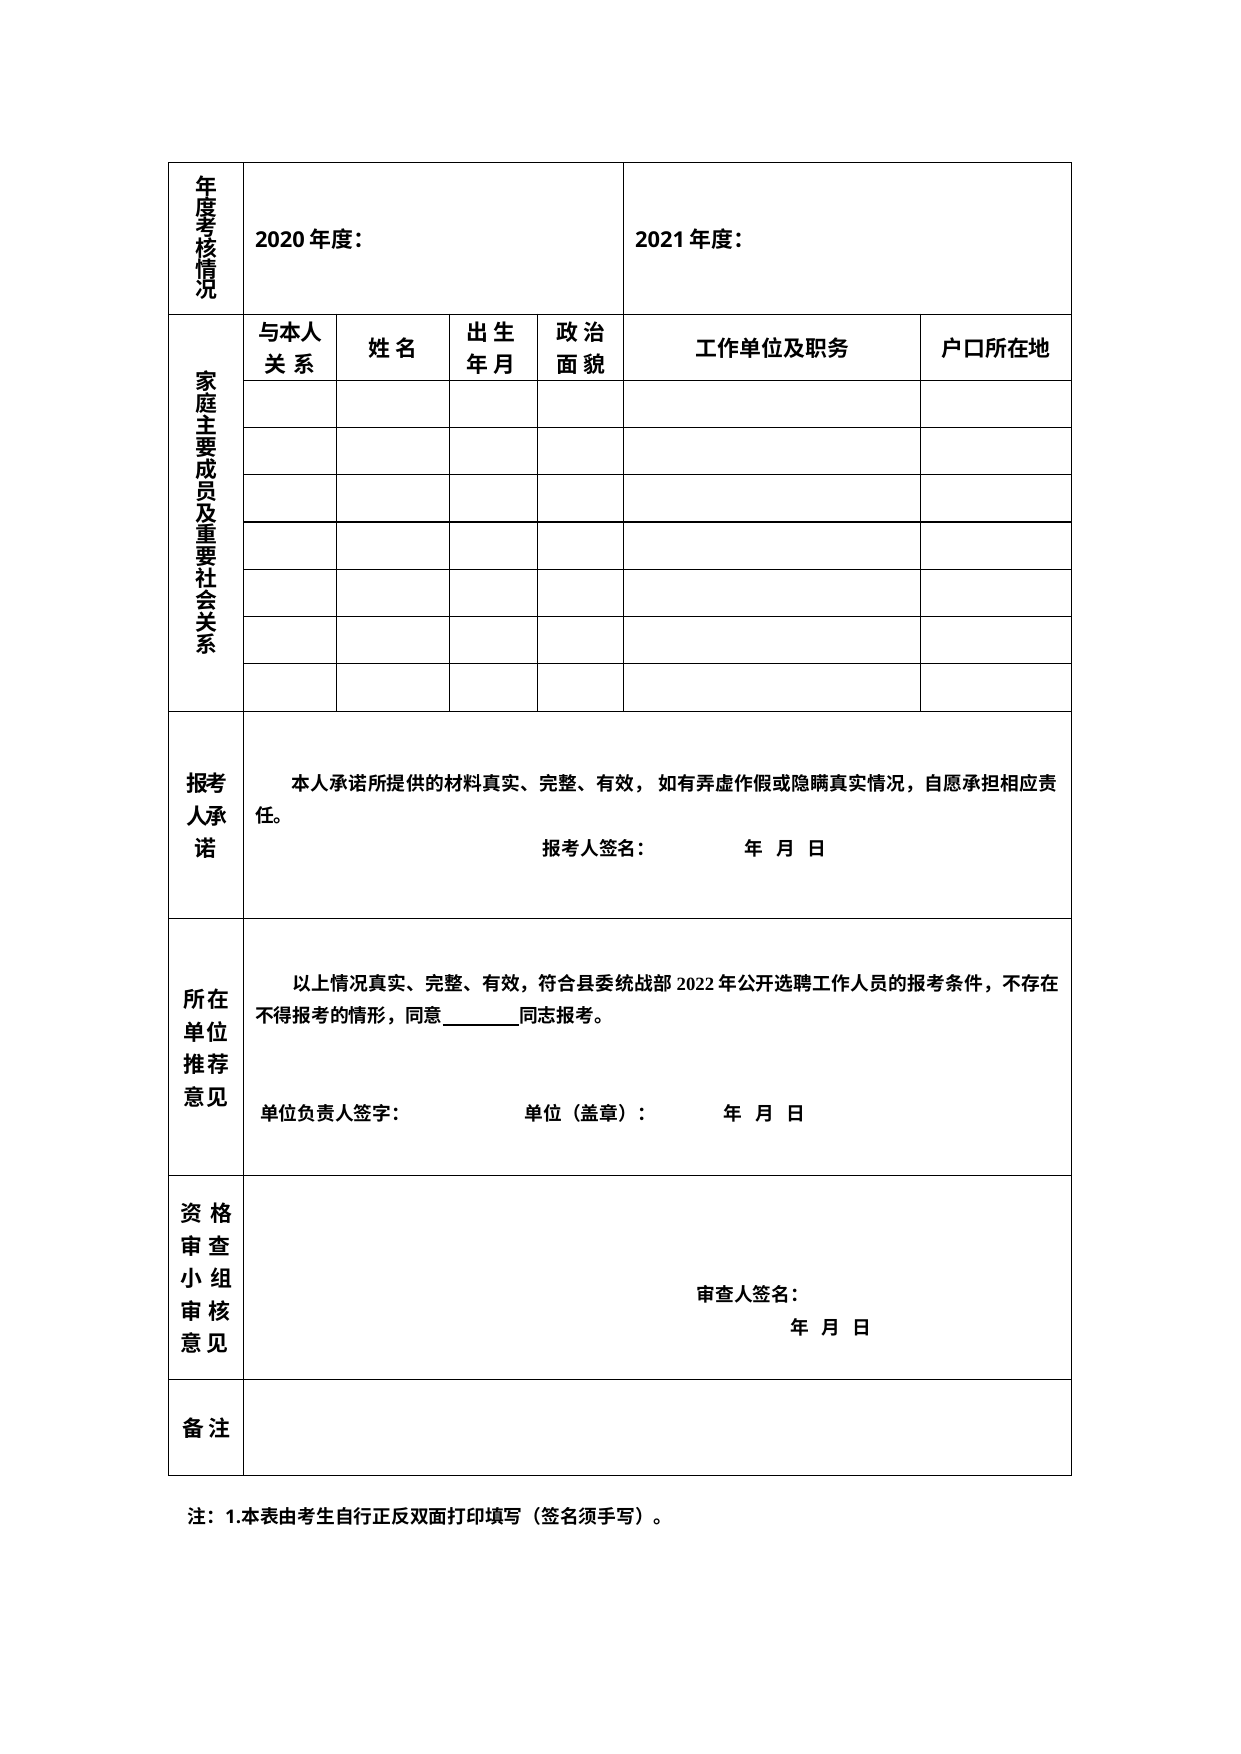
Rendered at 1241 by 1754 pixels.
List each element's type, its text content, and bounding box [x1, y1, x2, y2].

table_cell [624, 475, 920, 521]
table_cell [337, 523, 449, 569]
table_cell [450, 570, 537, 616]
table_cell [624, 617, 920, 663]
table_cell 本人承诺所提供的材料真实、完整、有效， 如有弄虚作假或隐瞒真实情况，自愿承担相应责任。 报考人签名： 年 月 日 [244, 712, 1071, 918]
table_cell [538, 475, 623, 521]
table_cell 备 注 [169, 1380, 243, 1475]
table_cell [337, 570, 449, 616]
table_cell [450, 428, 537, 474]
table_cell [624, 428, 920, 474]
table_cell 工作单位及职务 [624, 315, 920, 379]
table_cell [244, 523, 336, 569]
table_cell [538, 617, 623, 663]
table_cell [450, 475, 537, 521]
table_cell [624, 664, 920, 711]
table_cell 所 在单 位 推 荐意 见 [169, 919, 243, 1174]
table_cell [921, 428, 1071, 474]
table_cell 年度考核情况 [169, 163, 243, 313]
table_cell [337, 617, 449, 663]
table_cell [244, 617, 336, 663]
table_cell 审查人签名： 年 月 日 [244, 1176, 1071, 1379]
table_cell [244, 664, 336, 711]
table_cell [450, 381, 537, 427]
table_cell [244, 1380, 1071, 1475]
table_cell [244, 475, 336, 521]
table_cell [921, 475, 1071, 521]
table_cell [337, 428, 449, 474]
table_cell [337, 664, 449, 711]
table_cell [624, 381, 920, 427]
table_cell [538, 428, 623, 474]
text 注：1.本表由考生自行正反双面打印填写（签名须手写）。 [187, 1501, 1053, 1528]
table_cell 资格审查小组审核意 见 [169, 1176, 243, 1379]
table_cell [244, 570, 336, 616]
table_cell [921, 570, 1071, 616]
table_cell [624, 523, 920, 569]
table_cell 政 治面 貌 [538, 315, 623, 379]
table_cell [538, 381, 623, 427]
table_cell [450, 523, 537, 569]
table_cell 以上情况真实、完整、有效，符合县委统战部2022年公开选聘工作人员的报考条件，不存在不得报考的情形，同意 同志报考。 单位负责人签字： 单位（盖章）： 年 月 日 [244, 919, 1071, 1174]
table_cell 姓 名 [337, 315, 449, 379]
table_cell 报考人承诺 [169, 712, 243, 918]
table_cell [450, 664, 537, 711]
table_cell [337, 475, 449, 521]
table_cell 与本人关 系 [244, 315, 336, 379]
table_cell [921, 617, 1071, 663]
table_cell 出 生年 月 [450, 315, 537, 379]
table_cell 2021年度： [624, 163, 1071, 313]
table_cell [244, 381, 336, 427]
table_cell [538, 523, 623, 569]
table_cell [538, 570, 623, 616]
table_cell [337, 381, 449, 427]
table_cell [921, 664, 1071, 711]
table_cell [244, 428, 336, 474]
table_cell [624, 570, 920, 616]
table_cell [450, 617, 537, 663]
table_cell [538, 664, 623, 711]
table_cell 家庭主要成员及重要社会关系 [169, 315, 243, 711]
table_cell 户口所在地 [921, 315, 1071, 379]
table_cell [921, 523, 1071, 569]
table_cell 2020年度： [244, 163, 623, 313]
table_cell [921, 381, 1071, 427]
